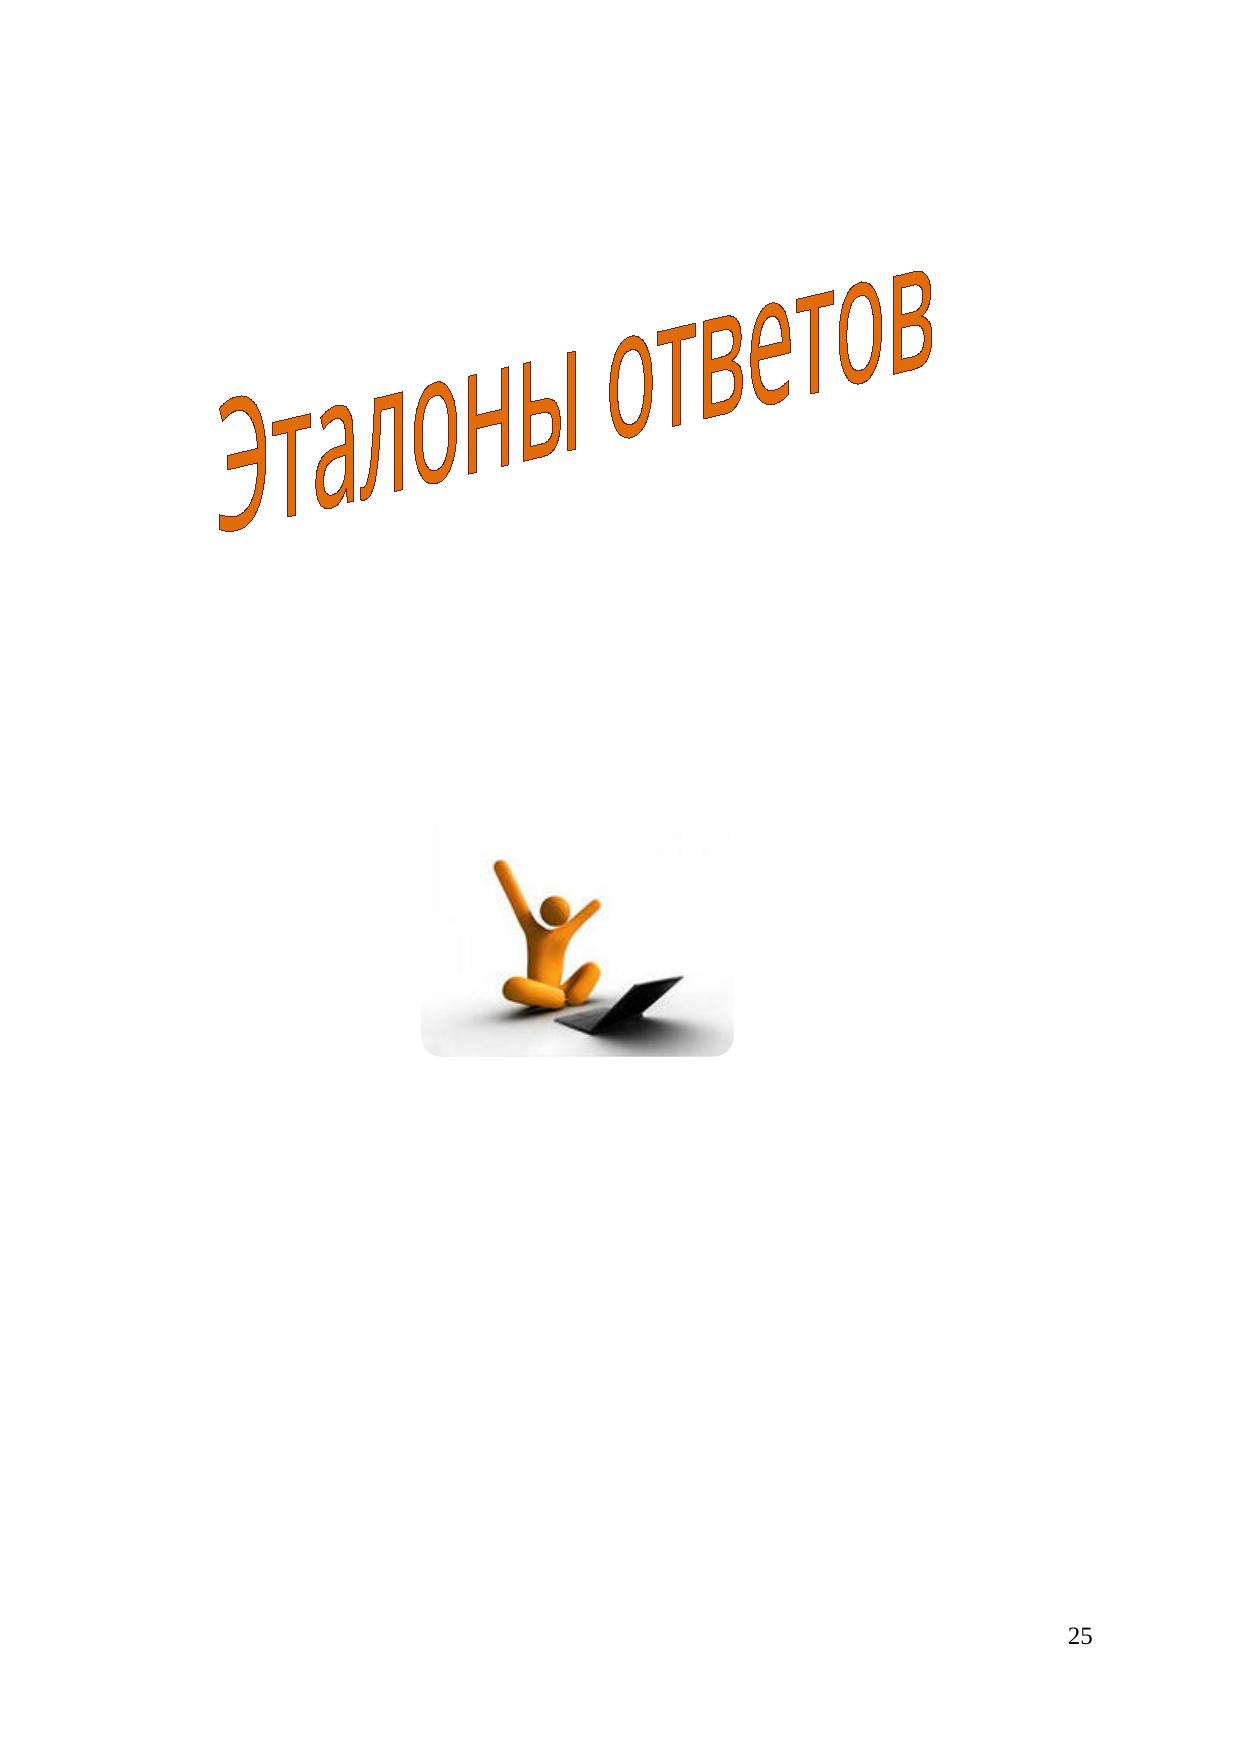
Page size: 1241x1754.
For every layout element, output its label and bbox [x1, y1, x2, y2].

picture [421, 822, 734, 1057]
